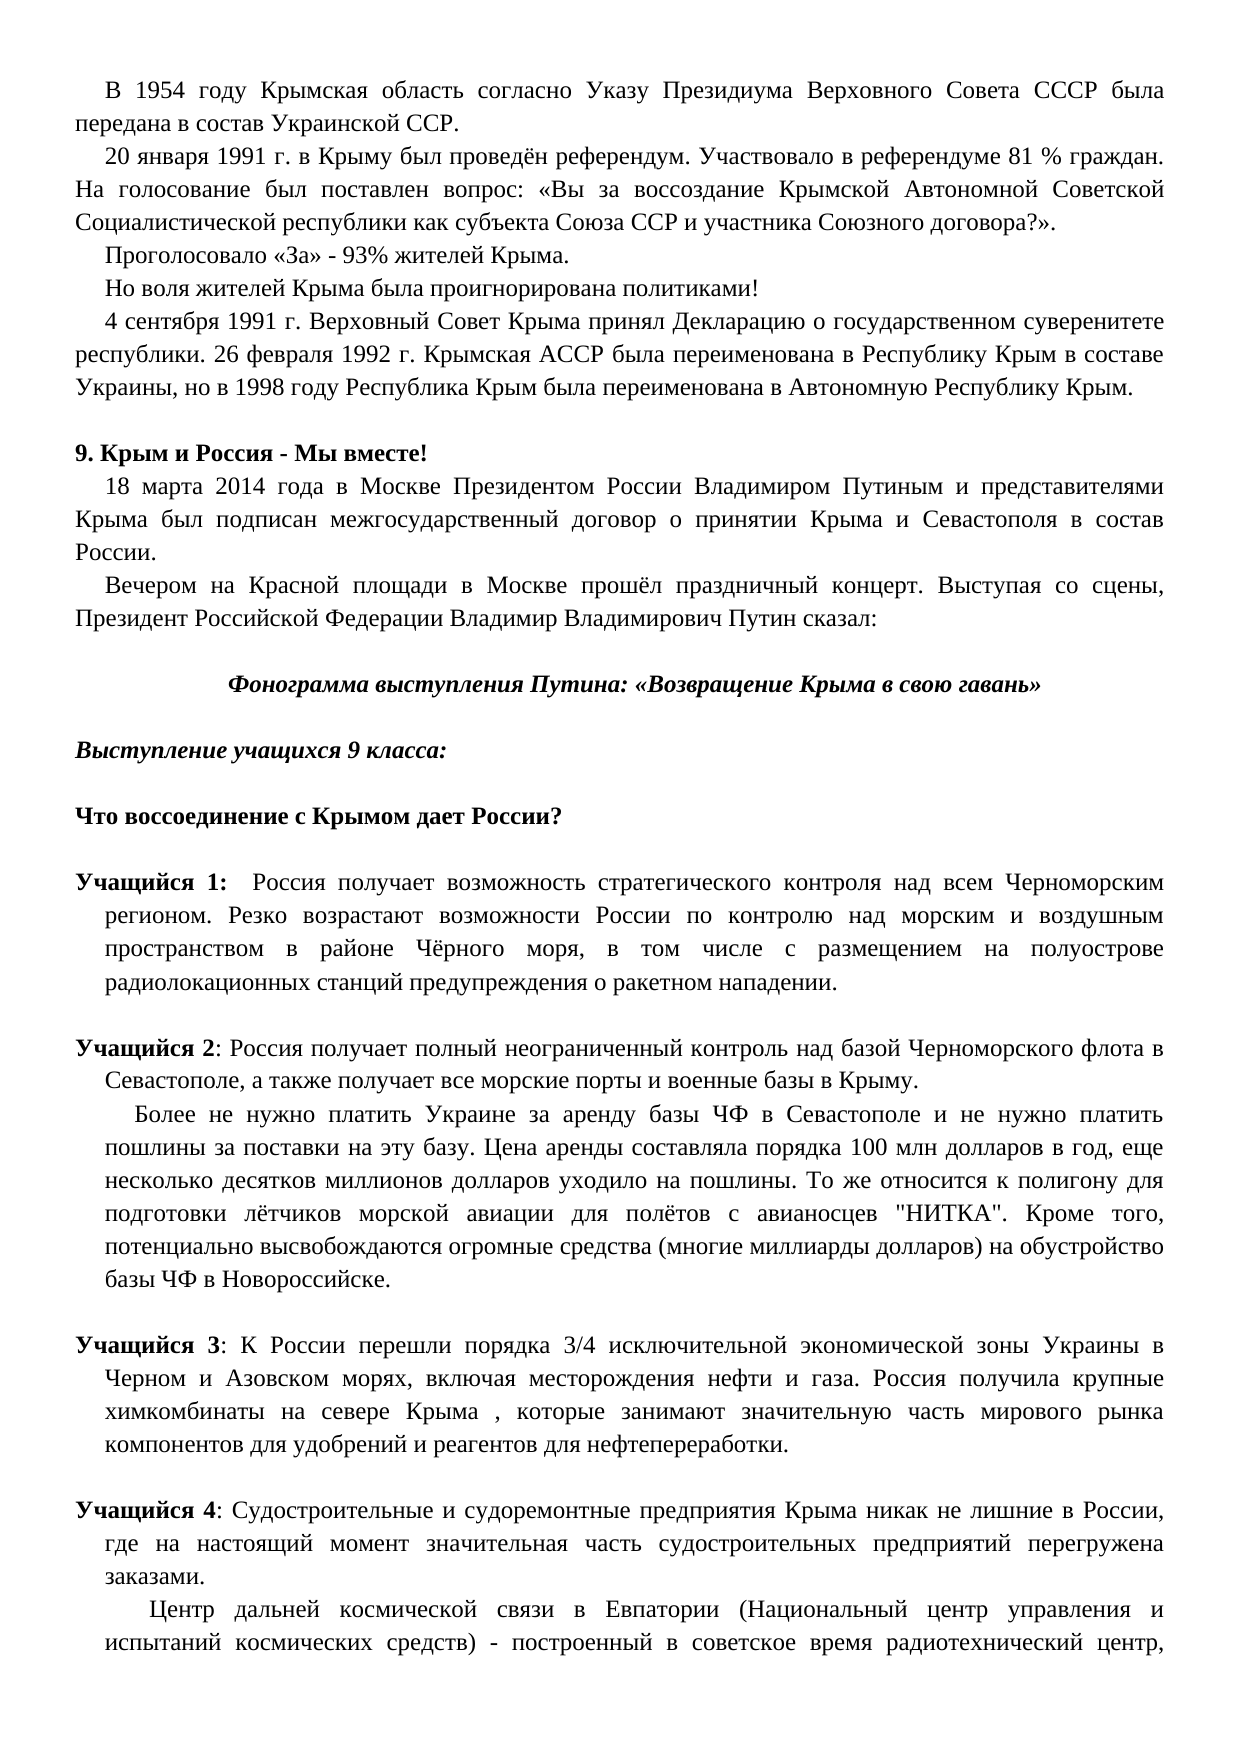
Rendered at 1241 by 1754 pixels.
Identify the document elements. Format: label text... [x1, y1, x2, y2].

text 4 сентября 1991 г. Верховный Совет Крыма принял Декларацию о государственном суверенитете республики. 26 февраля 1992 г. Крымская АССР была переименована в Республику Крым в составе Украины, но в 1998 году Республика Крым была переименована в Автономную Республику Крым. [75, 306, 1165, 401]
text 18 марта 2014 года в Москве Президентом России Владимиром Путиным и представителями Крыма был подписан межгосударственный договор о принятии Крыма и Севастополя в состав России. [75, 471, 1165, 566]
text Учащийся 3: К России перешли порядка 3/4 исключительной экономической зоны Украины в Черном и Азовском морях, включая месторождения нефти и газа. Россия получила крупные химкомбинаты на севере Крыма , которые занимают значительную часть мирового рынка компонентов для удобрений и реагентов для нефтепереработки. [75, 1330, 1165, 1458]
text Фонограмма выступления Путина: «Возвращение Крыма в свою гавань» [75, 669, 1165, 698]
text Что воссоединение с Крымом дает России? [75, 801, 1165, 830]
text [104, 1594, 1165, 1656]
text Но воля жителей Крыма была проигнорирована политиками! [75, 273, 1165, 302]
text Учащийся 2: Россия получает полный неограниченный контроль над базой Черноморского флота в Севастополе, а также получает все морские порты и военные базы в Крыму. [75, 1033, 1165, 1094]
text В 1954 году Крымская область согласно Указу Президиума Верховного Совета СССР была передана в состав Украинской ССР. [75, 75, 1165, 137]
text Учащийся 1: Россия получает возможность стратегического контроля над всем Черноморским регионом. Резко возрастают возможности России по контролю над морским и воздушным пространством в районе Чёрного моря, в том числе с размещением на полуострове радиолокационных станций предупреждения о ракетном нападении. [75, 867, 1165, 995]
text Более не нужно платить Украине за аренду базы ЧФ в Севастополе и не нужно платить пошлины за поставки на эту базу. Цена аренды составляла порядка 100 млн долларов в год, еще несколько десятков миллионов долларов уходило на пошлины. То же относится к полигону для подготовки лётчиков морской авиации для полётов с авианосцев "НИТКА". Кроме того, потенциально высвобождаются огромные средства (многие миллиарды долларов) на обустройство базы ЧФ в Новороссийске. [104, 1099, 1165, 1292]
text 9. Крым и Россия - Мы вместе! [75, 438, 1165, 467]
text Проголосовало «За» - 93% жителей Крыма. [75, 240, 1165, 269]
text Вечером на Красной площади в Москве прошёл праздничный концерт. Выступая со сцены, Президент Российской Федерации Владимир Владимирович Путин сказал: [75, 570, 1165, 632]
text 20 января 1991 г. в Крыму был проведён референдум. Участвовало в референдуме 81 % граждан. На голосование был поставлен вопрос: «Вы за воссоздание Крымской Автономной Советской Социалистической республики как субъекта Союза ССР и участника Союзного договора?». [75, 141, 1165, 236]
text Учащийся 4: Судостроительные и судоремонтные предприятия Крыма никак не лишние в России, где на настоящий момент значительная часть судостроительных предприятий перегружена заказами. [75, 1495, 1165, 1590]
text Выступление учащихся 9 класса: [75, 735, 1165, 764]
